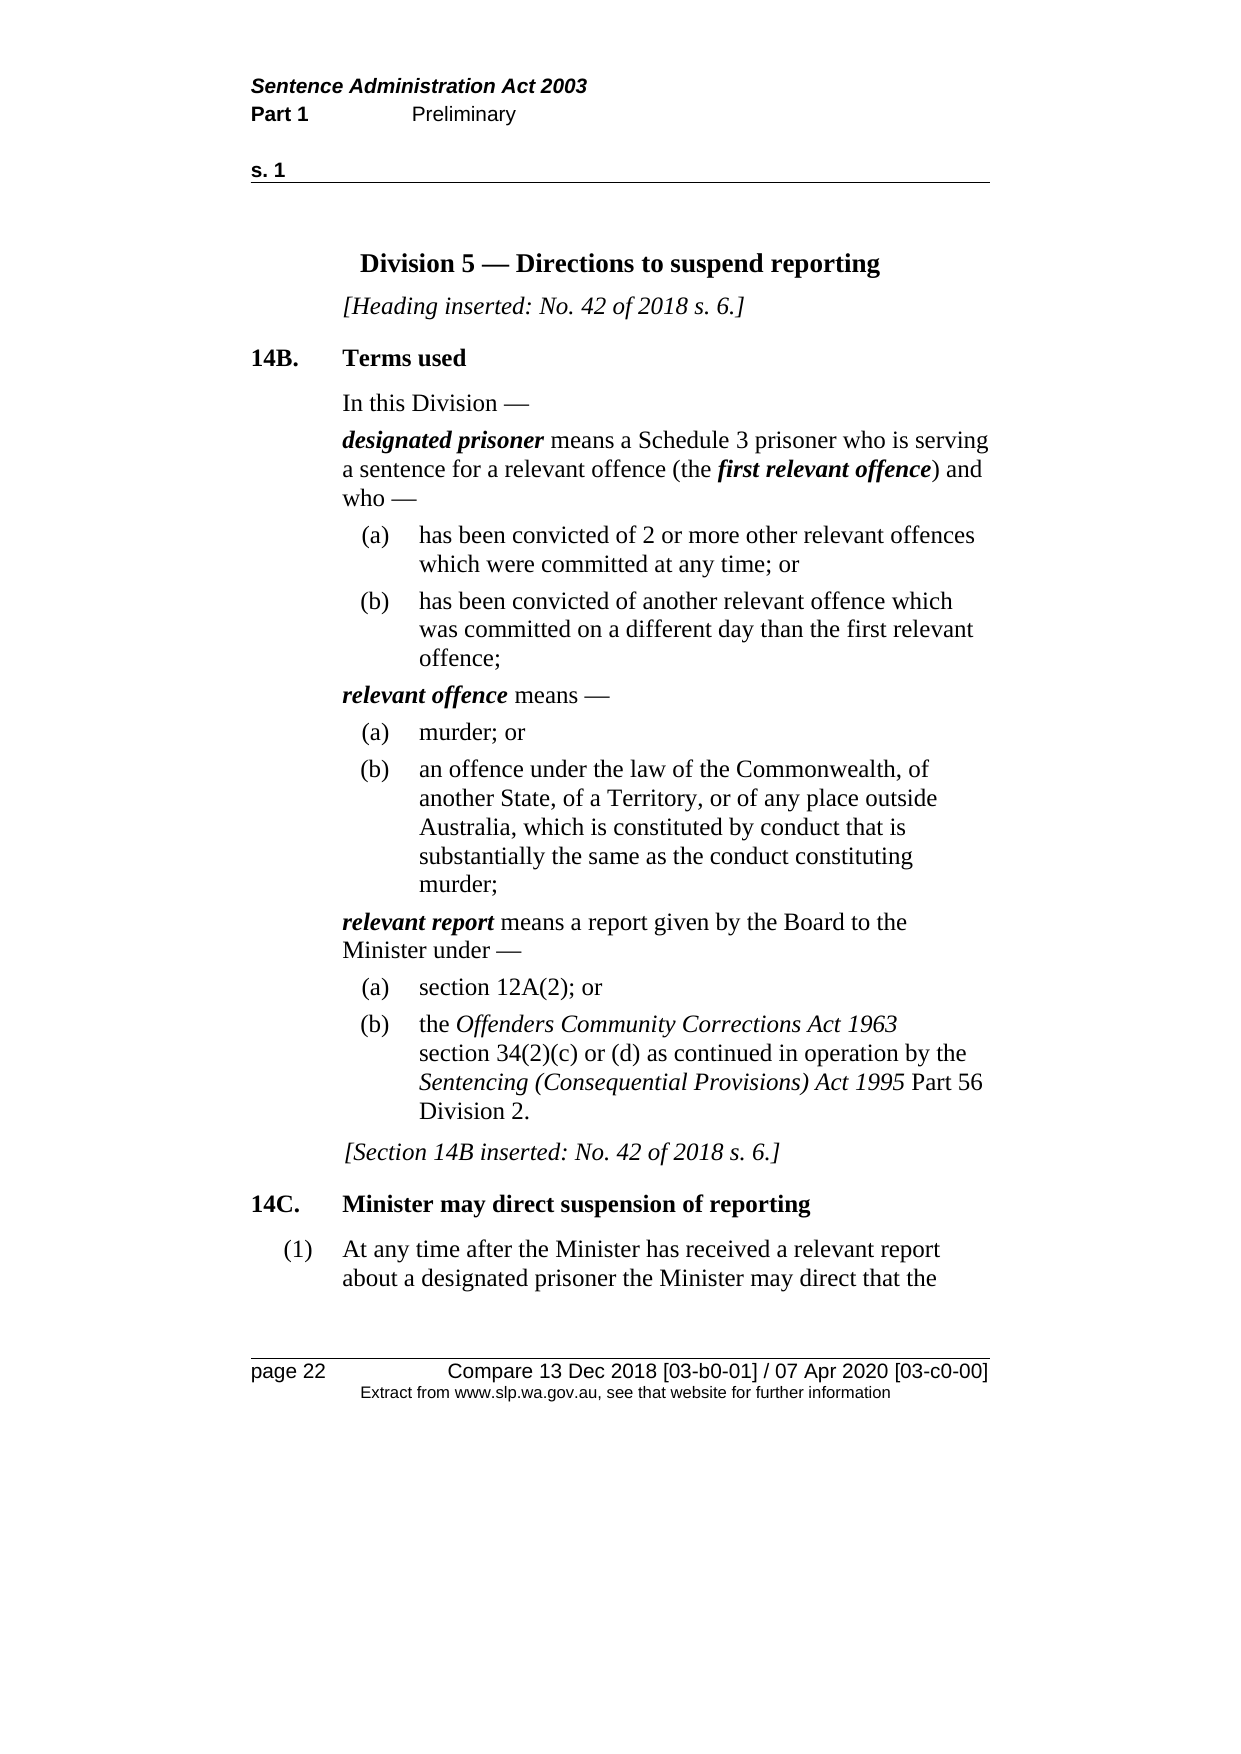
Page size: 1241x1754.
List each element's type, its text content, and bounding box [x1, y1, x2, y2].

subtitle 14B. Terms used [251, 343, 990, 372]
text In this Division — [251, 388, 990, 417]
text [251, 1234, 990, 1292]
subtitle 14C. Minister may direct suspension of reporting [251, 1189, 990, 1217]
text (b) an offence under the law of the Commonwealth, of another State, of a Territory, or of any place outside Australia, which is constituted by conduct that is substantially the same as the conduct constituting murder; [251, 754, 990, 898]
text (a) section 12A(2); or [251, 972, 990, 1001]
text [Section 14B inserted: No. 42 of 2018 s. 6.] [251, 1137, 990, 1166]
text designated prisoner means a Schedule 3 prisoner who is serving a sentence for a relevant offence (the first relevant offence) and who — [251, 425, 990, 512]
text (b) has been convicted of another relevant offence which was committed on a different day than the first relevant offence; [251, 586, 990, 672]
text (a) has been convicted of 2 or more other relevant offences which were committed at any time; or [251, 520, 990, 577]
text (a) murder; or [251, 717, 990, 746]
subtitle Division 5 — Directions to suspend reporting [251, 247, 990, 279]
text relevant report means a report given by the Board to the Minister under — [251, 907, 990, 964]
text (b) the Offenders Community Corrections Act 1963 section 34(2)(c) or (d) as continued in operation by the Sentencing (Consequential Provisions) Act 1995 Part 56 Division 2. [251, 1009, 990, 1124]
subtitle [Heading inserted: No. 42 of 2018 s. 6.] [251, 291, 990, 320]
text relevant offence means — [251, 680, 990, 709]
